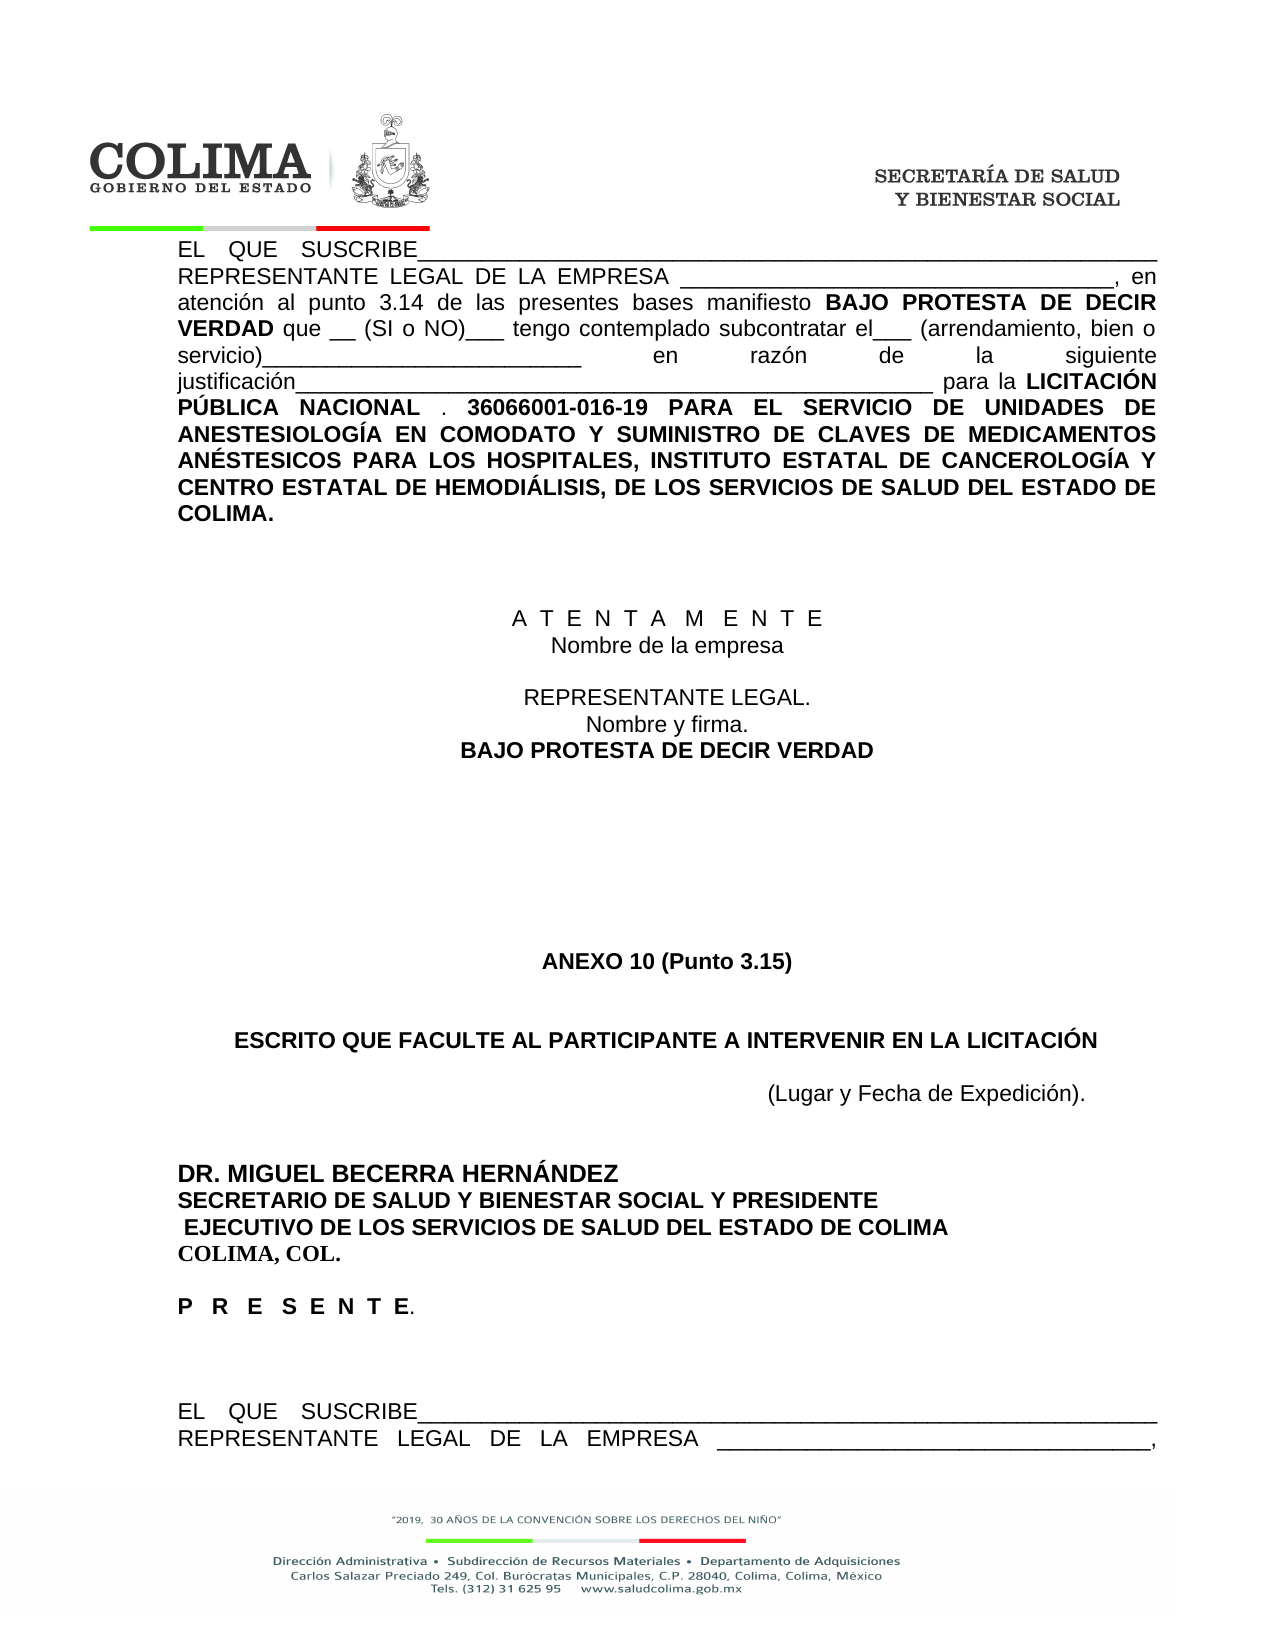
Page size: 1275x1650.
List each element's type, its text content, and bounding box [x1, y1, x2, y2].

text EL QUE SUSCRIBE__________________________________________________________ REPRESENTANTE LEGAL DE LA EMPRESA __________________________________, en atención al punto 3.14 de las presentes bases manifiesto BAJO PROTESTA DE DECIR VERDAD que __ (SI o NO)___ tengo contemplado subcontratar el___ (arrendamiento, bien o servicio)_________________________ en razón de la siguiente justificación__________________________________________________ para la LICITACIÓN PÚBLICA NACIONAL . 36066001-016-19 PARA EL SERVICIO DE UNIDADES DE ANESTESIOLOGÍA EN COMODATO Y SUMINISTRO DE CLAVES DE MEDICAMENTOS ANÉSTESICOS PARA LOS HOSPITALES, INSTITUTO ESTATAL DE CANCEROLOGÍA Y CENTRO ESTATAL DE HEMODIÁLISIS, DE LOS SERVICIOS DE SALUD DEL ESTADO DE COLIMA. [177, 236, 1157, 526]
text DR. MIGUEL BECERRA HERNÁNDEZ [177, 1159, 1196, 1187]
text P R E S E N T E. [177, 1293, 1157, 1319]
text A T E N T A M E N T E [177, 605, 1157, 632]
subtitle EJECUTIVO DE LOS SERVICIOS DE SALUD DEL ESTADO DE COLIMA [177, 1214, 1157, 1240]
picture [0, 29, 1237, 255]
text COLIMA, COL. [177, 1240, 1157, 1266]
subtitle SECRETARIO DE SALUD Y BIENESTAR SOCIAL Y PRESIDENTE [177, 1187, 1157, 1214]
text (Lugar y Fecha de Expedición). [767, 1079, 1157, 1106]
picture [0, 1490, 1175, 1613]
text ESCRITO QUE FACULTE AL PARTICIPANTE A INTERVENIR EN LA LICITACIÓN [177, 1027, 1155, 1053]
text Nombre de la empresa [177, 632, 1157, 658]
text REPRESENTANTE LEGAL. [177, 684, 1157, 711]
text BAJO PROTESTA DE DECIR VERDAD [177, 737, 1157, 763]
text Nombre y firma. [177, 711, 1157, 737]
text ANEXO 10 (Punto 3.15) [177, 948, 1157, 974]
